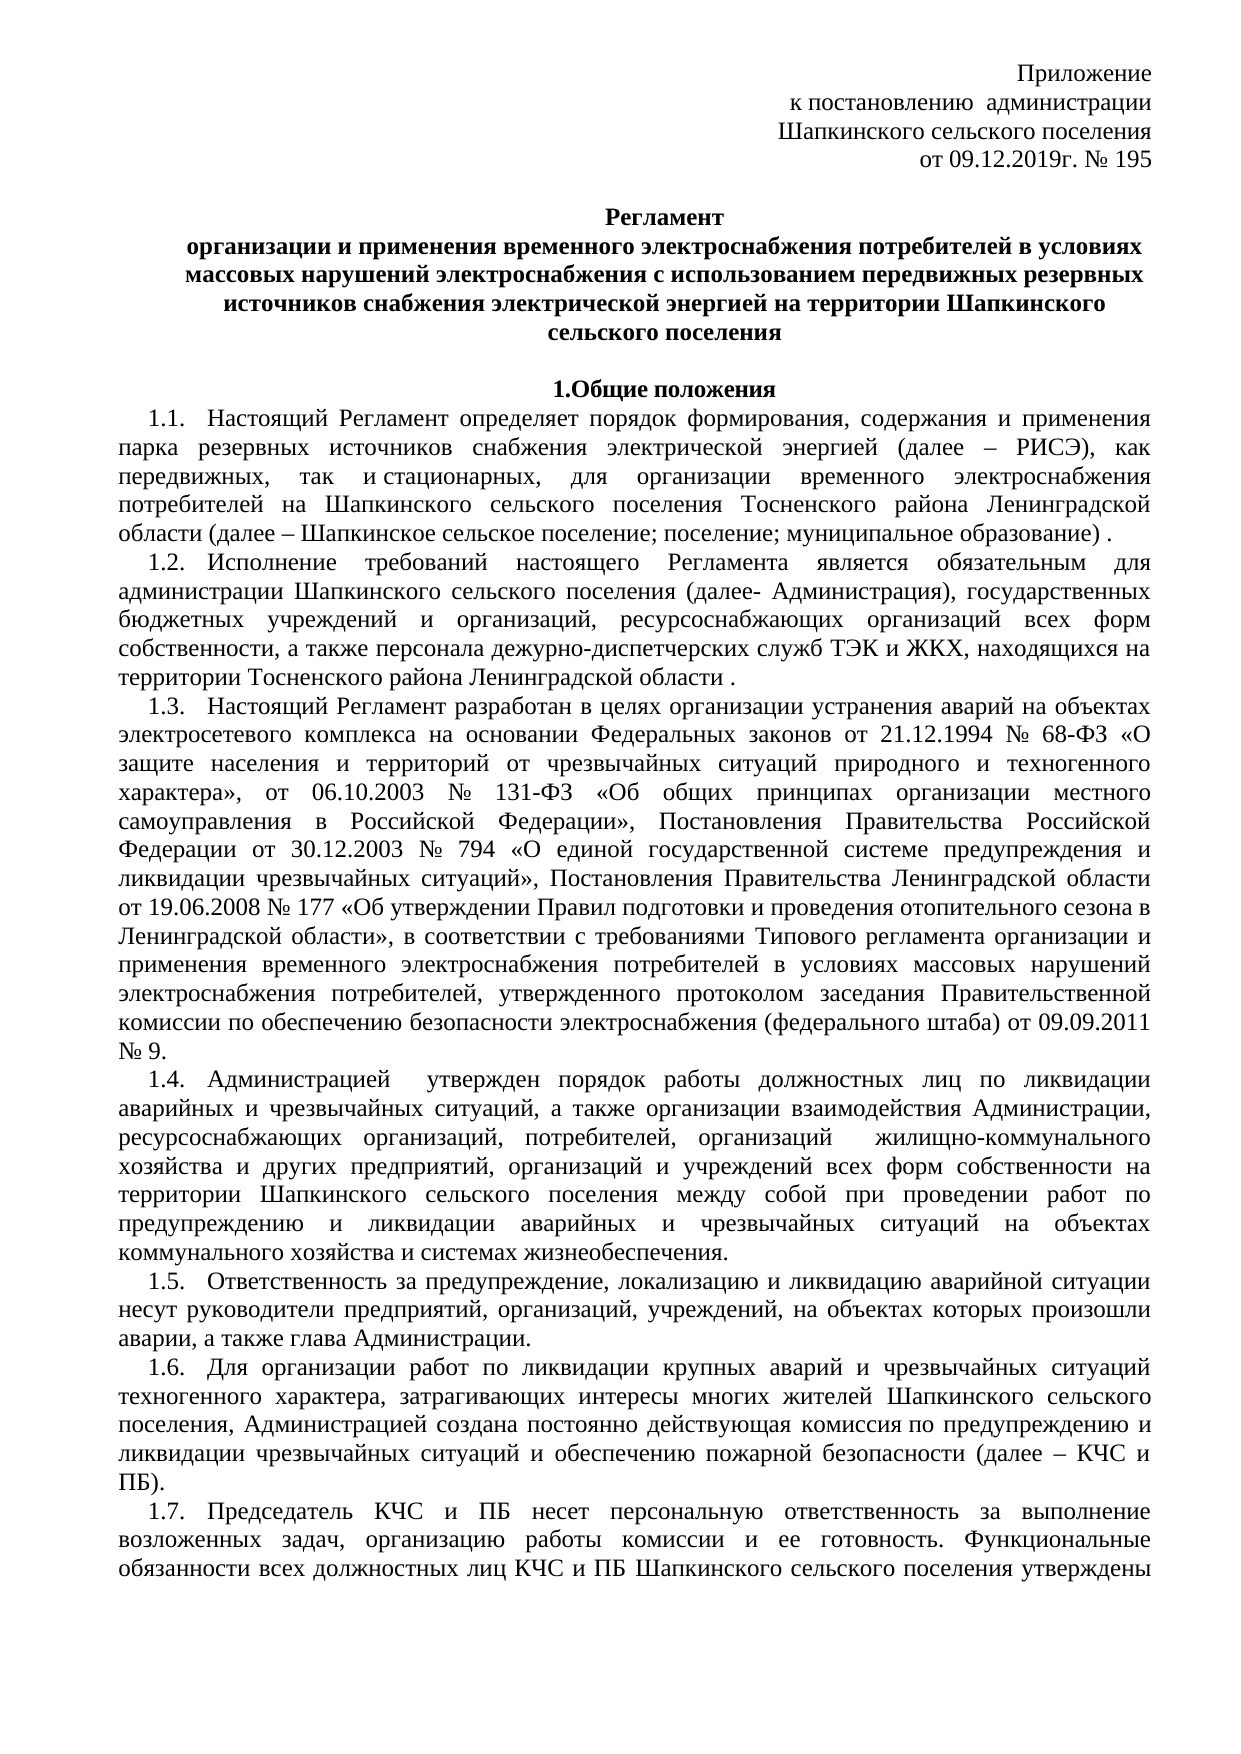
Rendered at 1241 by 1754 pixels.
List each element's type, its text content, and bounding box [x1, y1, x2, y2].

list Ответственность за предупреждение, локализацию и ликвидацию аварийной ситуации несут руководители предприятий, организаций, учреждений, на объектах которых произошли аварии, а также глава Администрации. [118, 1266, 1152, 1352]
list Администрацией утвержден порядок работы должностных лиц по ликвидации аварийных и чрезвычайных ситуаций, а также организации взаимодействия Администрации, ресурсоснабжающих организаций, потребителей, организаций жилищно-коммунального хозяйства и других предприятий, организаций и учреждений всех форм собственности на территории Шапкинского сельского поселения между собой при проведении работ по предупреждению и ликвидации аварийных и чрезвычайных ситуаций на объектах коммунального хозяйства и системах жизнеобеспечения. [118, 1064, 1152, 1266]
text к постановлению администрации [177, 87, 1152, 116]
text 1.Общие положения [177, 374, 1152, 403]
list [118, 1496, 1152, 1582]
list Исполнение требований настоящего Регламента является обязательным для администрации Шапкинского сельского поселения (далее- Администрация), государственных бюджетных учреждений и организаций, ресурсоснабжающих организаций всех форм собственности, а также персонала дежурно-диспетчерских служб ТЭК и ЖКХ, находящихся на территории Тосненского района Ленинградской области . [118, 547, 1152, 691]
text Шапкинского сельского поселения [177, 116, 1152, 144]
list Настоящий Регламент разработан в целях организации устранения аварий на объектах электросетевого комплекса на основании Федеральных законов от 21.12.1994 № 68-ФЗ «О защите населения и территорий от чрезвычайных ситуаций природного и техногенного характера», от 06.10.2003 № 131-ФЗ «Об общих принципах организации местного самоуправления в Российской Федерации», Постановления Правительства Российской Федерации от 30.12.2003 № 794 «О единой государственной системе предупреждения и ликвидации чрезвычайных ситуаций», Постановления Правительства Ленинградской области от 19.06.2008 № 177 «Об утверждении Правил подготовки и проведения отопительного сезона в Ленинградской области», в соответствии с требованиями Типового регламента организации и применения временного электроснабжения потребителей в условиях массовых нарушений электроснабжения потребителей, утвержденного протоколом заседания Правительственной комиссии по обеспечению безопасности электроснабжения (федерального штаба) от 09.09.2011 № 9. [118, 691, 1152, 1064]
text от 09.12.2019г. № 195 [177, 144, 1152, 202]
list Для организации работ по ликвидации крупных аварий и чрезвычайных ситуаций техногенного характера, затрагивающих интересы многих жителей Шапкинского сельского поселения, Администрацией создана постоянно действующая комиссия по предупреждению и ликвидации чрезвычайных ситуаций и обеспечению пожарной безопасности (далее – КЧС и ПБ). [118, 1352, 1152, 1496]
list Настоящий Регламент определяет порядок формирования, содержания и применения парка резервных источников снабжения электрической энергией (далее – РИСЭ), как передвижных, так и стационарных, для организации временного электроснабжения потребителей на Шапкинского сельского поселения Тосненского района Ленинградской области (далее – Шапкинское сельское поселение; поселение; муниципальное образование) . [118, 403, 1152, 547]
text Приложение [177, 29, 1152, 87]
text Регламент организации и применения временного электроснабжения потребителей в условиях массовых нарушений электроснабжения с использованием передвижных резервных источников снабжения электрической энергией на территории Шапкинского сельского поселения [177, 202, 1152, 346]
